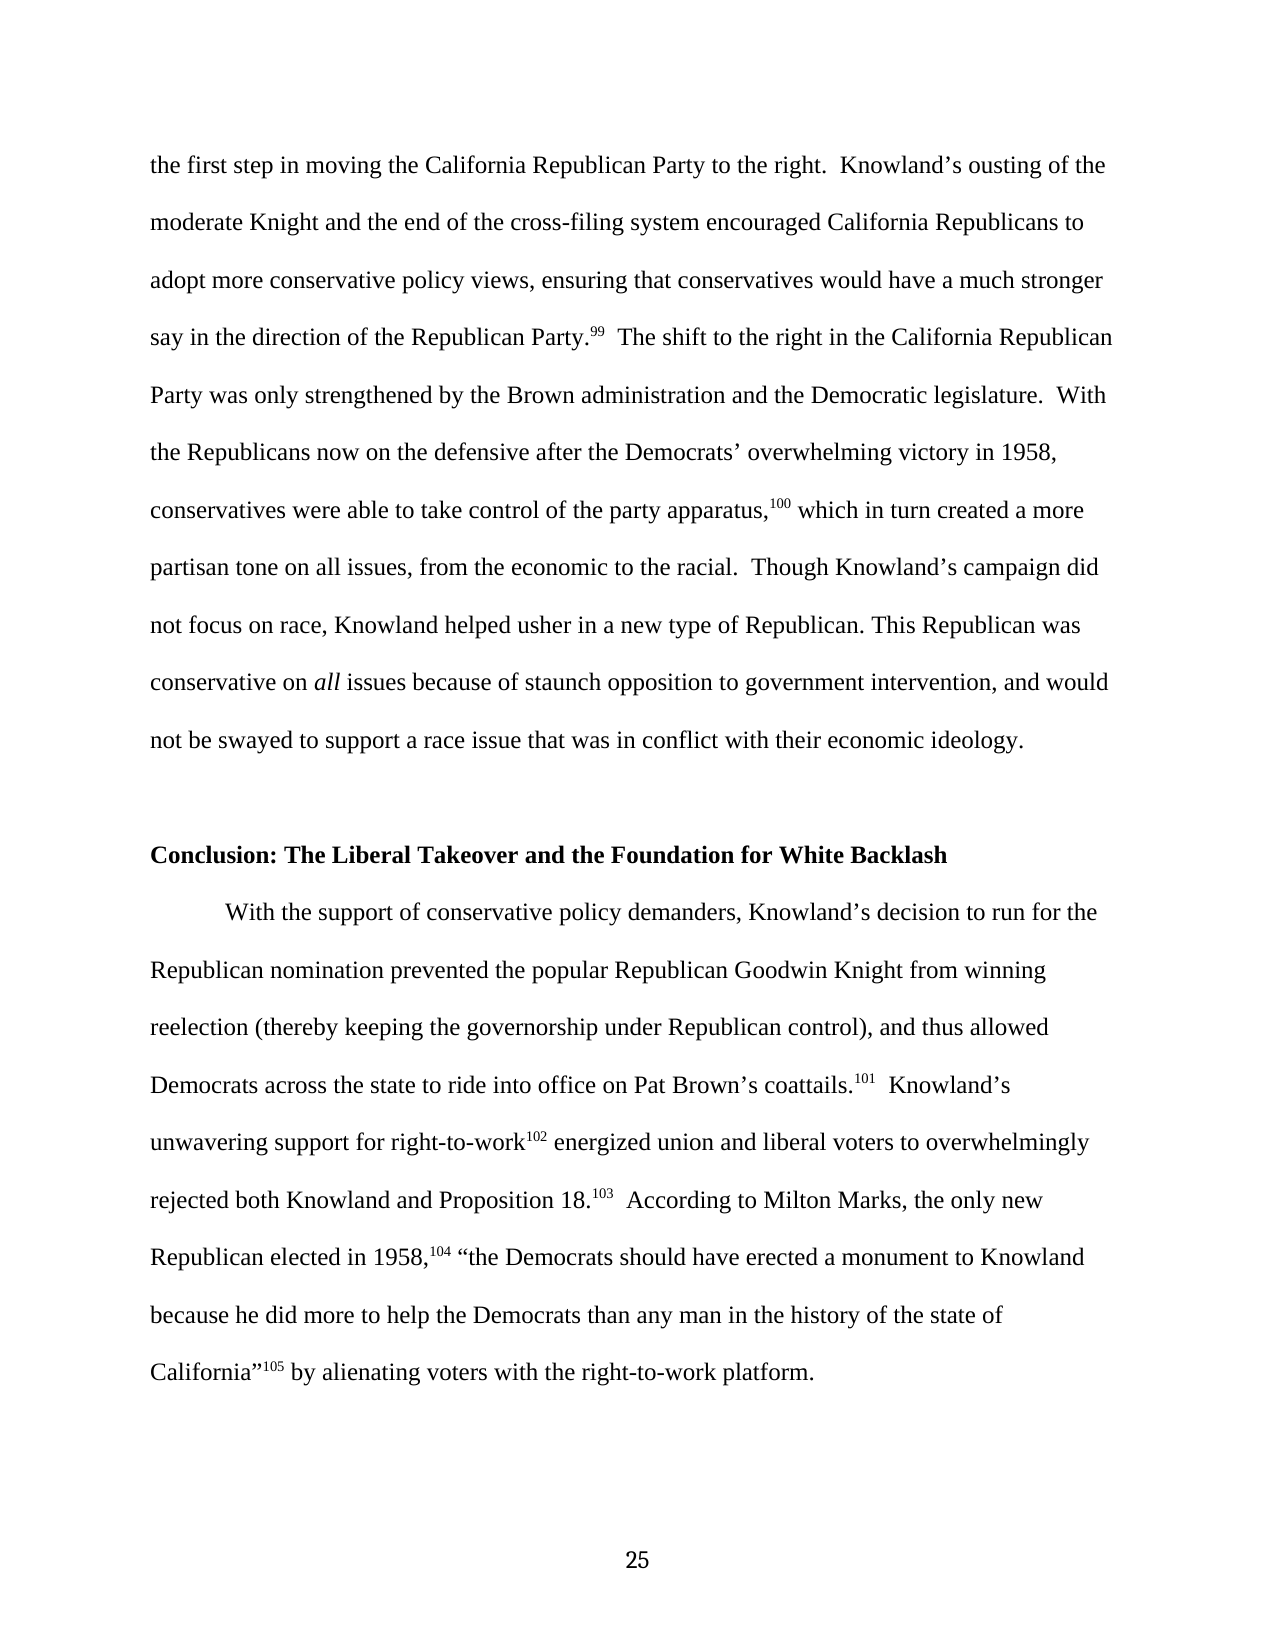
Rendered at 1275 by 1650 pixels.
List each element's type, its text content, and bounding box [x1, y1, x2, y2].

text Conclusion: The Liberal Takeover and the Foundation for White Backlash [150, 840, 1125, 869]
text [150, 150, 1125, 754]
text With the support of conservative policy demanders, Knowland’s decision to run for the Republican nomination prevented the popular Republican Goodwin Knight from winning reelection (thereby keeping the governorship under Republican control), and thus allowed Democrats across the state to ride into office on Pat Brown’s coattails. Knowland’s unwavering support for right-to-work energized union and liberal voters to overwhelmingly rejected both Knowland and Proposition 18. According to Milton Marks, the only new Republican elected in 1958, “the Democrats should have erected a monument to Knowland because he did more to help the Democrats than any man in the history of the state of California” by alienating voters with the right-to-work platform. [150, 897, 1125, 1386]
